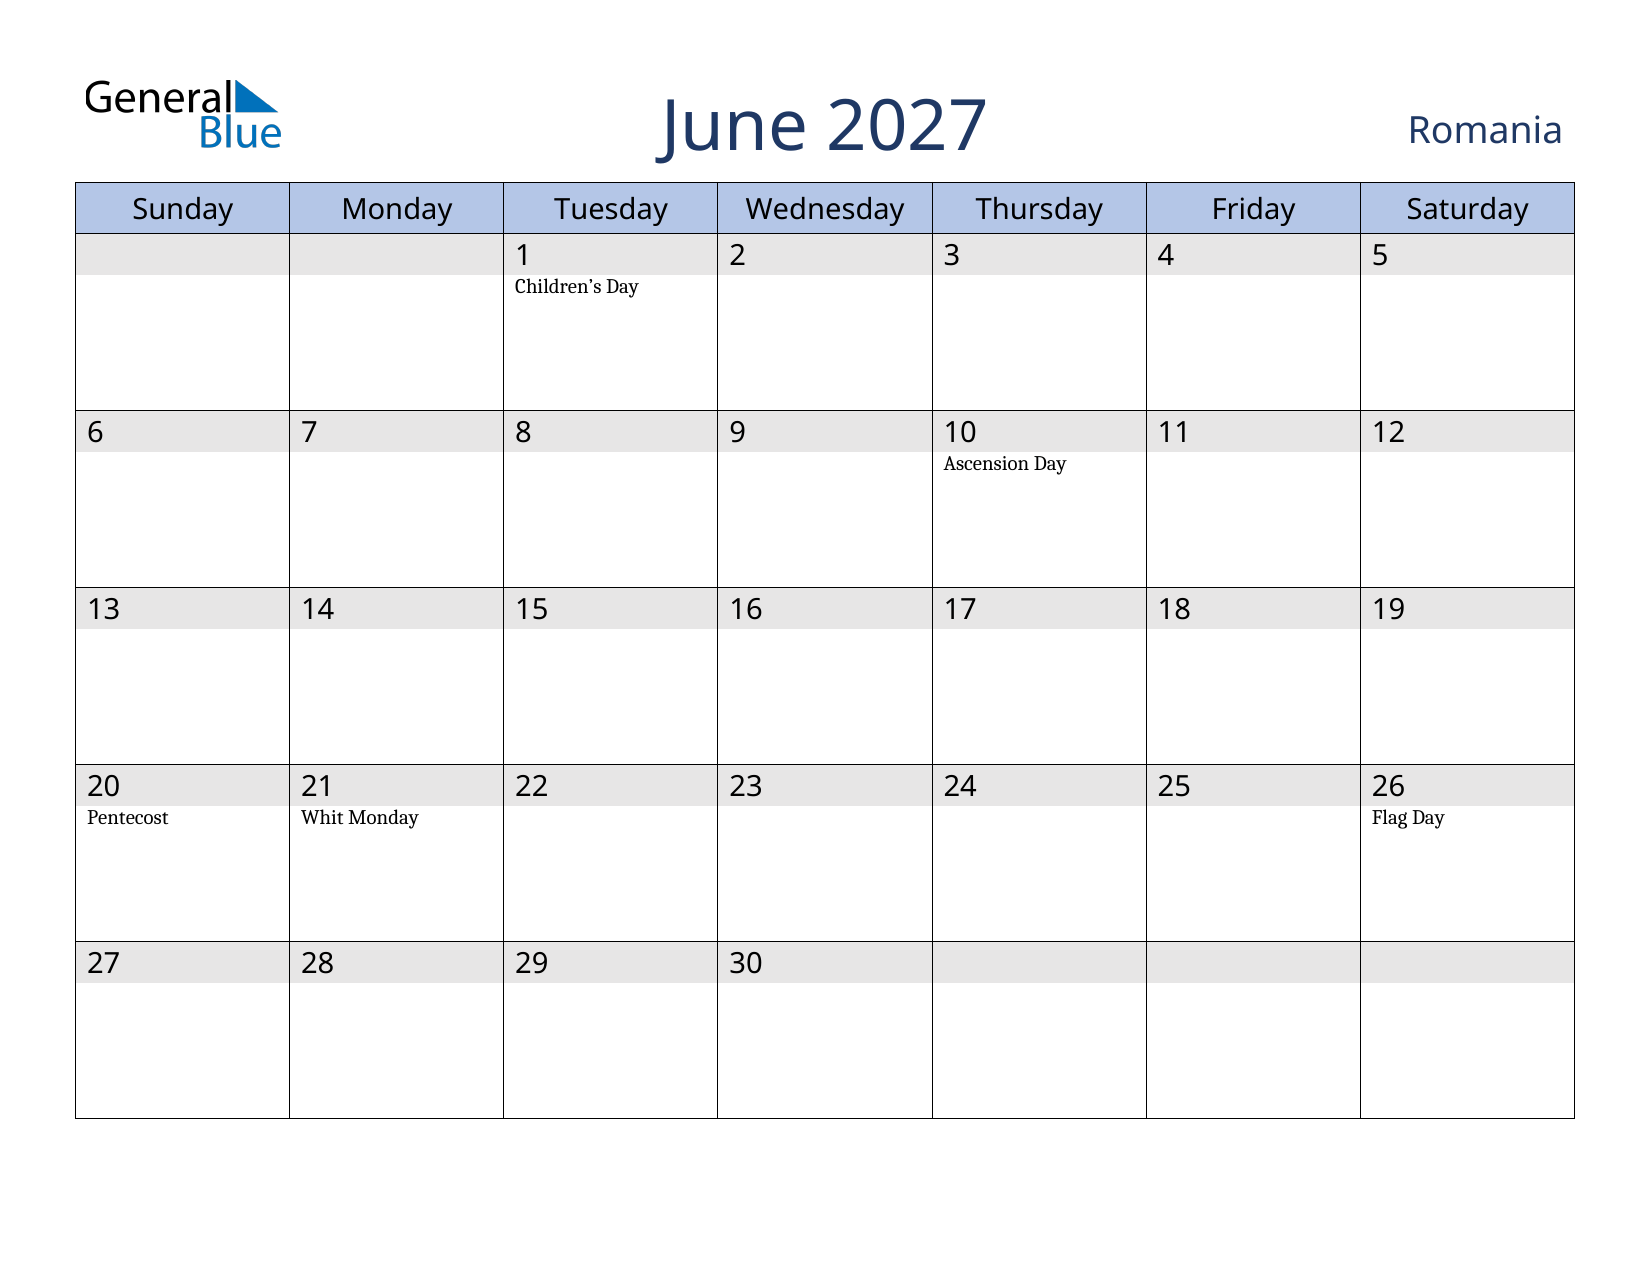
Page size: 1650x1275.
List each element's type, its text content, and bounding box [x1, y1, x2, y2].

table_cell 11 [1147, 411, 1360, 452]
table_cell 30 [718, 942, 932, 983]
table_cell [290, 275, 503, 410]
table_cell [933, 806, 1146, 941]
table_cell [933, 983, 1146, 1118]
table_cell 24 [933, 765, 1146, 806]
table_cell [933, 629, 1146, 764]
table_cell 14 [290, 588, 503, 629]
table_cell Saturday [1361, 183, 1574, 233]
table_cell 16 [718, 588, 932, 629]
table_cell 4 [1147, 234, 1360, 275]
table_cell Whit Monday [290, 806, 503, 941]
table_cell [290, 234, 503, 275]
table_cell 22 [504, 765, 717, 806]
table_cell Children’s Day [504, 275, 717, 410]
table_cell 1 [504, 234, 717, 275]
table_cell [290, 983, 503, 1118]
table_cell 2 [718, 234, 932, 275]
table_header [76, 75, 503, 182]
table_cell [1147, 983, 1360, 1118]
table_cell Sunday [76, 183, 289, 233]
table_cell 19 [1361, 588, 1574, 629]
table_cell Pentecost [76, 806, 289, 941]
table_header Romania [1146, 75, 1574, 182]
table_cell 15 [504, 588, 717, 629]
table_cell [1361, 629, 1574, 764]
table_cell [504, 452, 717, 587]
table_cell [718, 983, 932, 1118]
table_cell [290, 452, 503, 587]
table_cell 26 [1361, 765, 1574, 806]
table_cell [76, 452, 289, 587]
table_cell [718, 452, 932, 587]
table_cell 3 [933, 234, 1146, 275]
table_cell 18 [1147, 588, 1360, 629]
table_cell 9 [718, 411, 932, 452]
table_cell 29 [504, 942, 717, 983]
table_cell Wednesday [718, 183, 932, 233]
table_cell Monday [290, 183, 503, 233]
table_cell [1361, 942, 1574, 983]
table_cell [1361, 452, 1574, 587]
table_cell Flag Day [1361, 806, 1574, 941]
table_cell Friday [1147, 183, 1360, 233]
table_header June 2027 [504, 75, 1146, 182]
table_cell [1147, 452, 1360, 587]
table_cell Ascension Day [933, 452, 1146, 587]
table_cell 20 [76, 765, 289, 806]
table_cell [76, 234, 289, 275]
table_cell [1147, 806, 1360, 941]
table_cell 25 [1147, 765, 1360, 806]
picture [86, 80, 281, 148]
table_cell 23 [718, 765, 932, 806]
table_cell 17 [933, 588, 1146, 629]
table_cell 10 [933, 411, 1146, 452]
table_cell 27 [76, 942, 289, 983]
table_cell [1147, 629, 1360, 764]
table_cell [504, 629, 717, 764]
table_cell [718, 275, 932, 410]
table_cell 28 [290, 942, 503, 983]
table_cell [290, 629, 503, 764]
table_cell [76, 983, 289, 1118]
table_cell [76, 275, 289, 410]
table_cell 21 [290, 765, 503, 806]
table_cell 6 [76, 411, 289, 452]
table_cell Tuesday [504, 183, 717, 233]
table_cell [1147, 942, 1360, 983]
table_cell [504, 983, 717, 1118]
table_cell 8 [504, 411, 717, 452]
table_cell 13 [76, 588, 289, 629]
table_cell 5 [1361, 234, 1574, 275]
table_cell [76, 629, 289, 764]
table_cell 12 [1361, 411, 1574, 452]
table_cell [1361, 275, 1574, 410]
table_cell 7 [290, 411, 503, 452]
table_cell [1361, 983, 1574, 1118]
table_cell Thursday [933, 183, 1146, 233]
table_cell [718, 629, 932, 764]
table_cell [933, 275, 1146, 410]
table_cell [933, 942, 1146, 983]
table_cell [718, 806, 932, 941]
table_cell [1147, 275, 1360, 410]
table_cell [504, 806, 717, 941]
